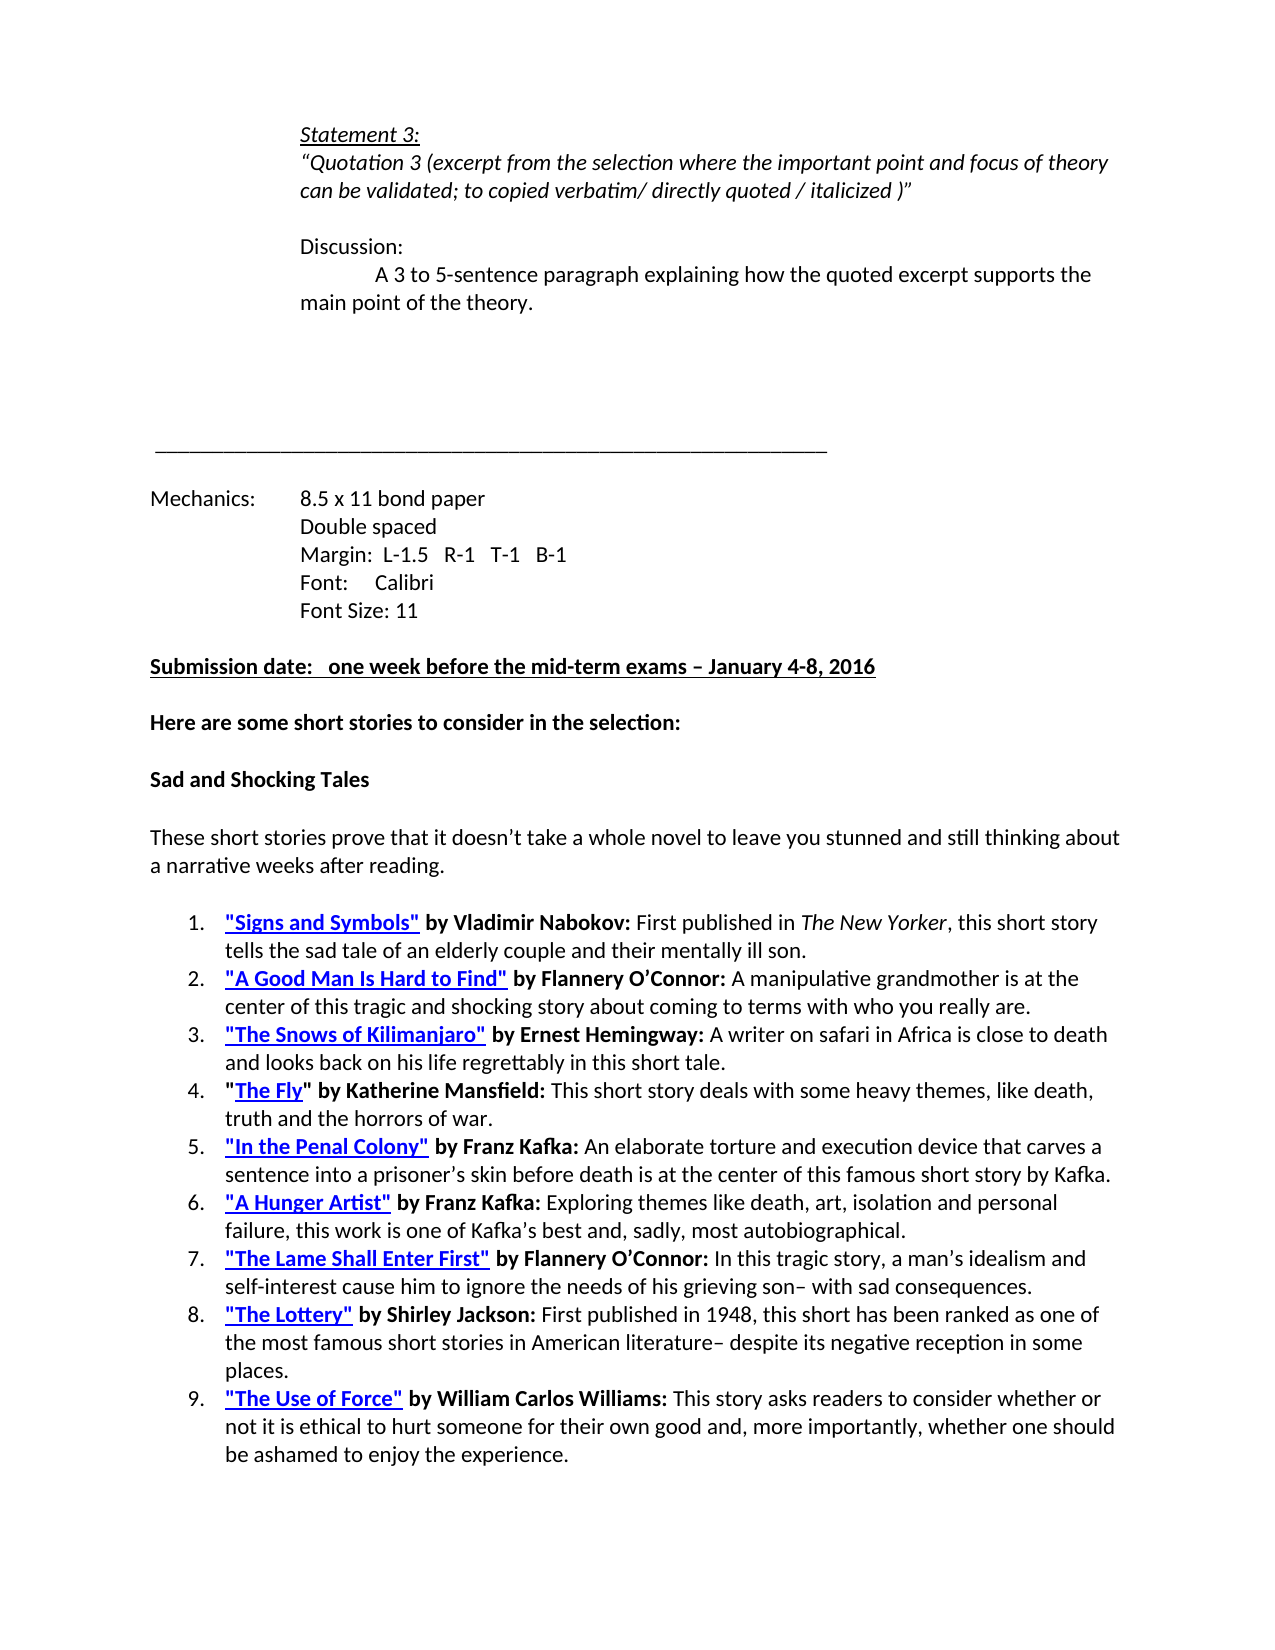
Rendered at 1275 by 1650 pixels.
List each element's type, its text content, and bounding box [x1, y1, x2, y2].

text Statement 3: [150, 120, 1125, 148]
list "A Hunger Artist" by Franz Kafka: Exploring themes like death, art, isolation and personal failure, this work is one of Kafka’s best and, sadly, most autobiographical. [187, 1188, 1125, 1244]
list "The Lottery" by Shirley Jackson: First published in 1948, this short has been ranked as one of the most famous short stories in American literature– despite its negative reception in some places. [187, 1300, 1125, 1384]
list "The Use of Force" by William Carlos Williams: This story asks readers to consider whether or not it is ethical to hurt someone for their own good and, more importantly, whether one should be ashamed to enjoy the experience. [187, 1384, 1125, 1468]
text These short stories prove that it doesn’t take a whole novel to leave you stunned and still thinking about a narrative weeks after reading. [150, 823, 1125, 879]
text Mechanics: 8.5 x 11 bond paper [150, 484, 1125, 512]
list "A Good Man Is Hard to Find" by Flannery O’Connor: A manipulative grandmother is at the center of this tragic and shocking story about coming to terms with who you really are. [187, 964, 1125, 1020]
text Here are some short stories to consider in the selection: [150, 708, 1125, 736]
list "The Lame Shall Enter First" by Flannery O’Connor: In this tragic story, a man’s idealism and self-interest cause him to ignore the needs of his grieving son– with sad consequences. [187, 1244, 1125, 1300]
text A 3 to 5-sentence paragraph explaining how the quoted excerpt supports the main point of the theory. [300, 260, 1125, 316]
text ___________________________________________________________ [150, 428, 1125, 456]
list "In the Penal Colony" by Franz Kafka: An elaborate torture and execution device that carves a sentence into a prisoner’s skin before death is at the center of this famous short story by Kafka. [187, 1132, 1125, 1188]
text Double spaced [150, 512, 1125, 540]
text Submission date: one week before the mid-term exams – January 4-8, 2016 [150, 652, 1125, 680]
text Margin: L-1.5 R-1 T-1 B-1 [150, 540, 1125, 568]
text Discussion: [150, 232, 1125, 260]
list "Signs and Symbols" by Vladimir Nabokov: First published in The New Yorker, this short story tells the sad tale of an elderly couple and their mentally ill son. [187, 908, 1125, 964]
text Sad and Shocking Tales [150, 766, 1125, 794]
text “Quotation 3 (excerpt from the selection where the important point and focus of theory can be validated; to copied verbatim/ directly quoted / italicized )” [300, 148, 1125, 204]
text Font: Calibri [150, 568, 1125, 596]
list "The Fly" by Katherine Mansfield: This short story deals with some heavy themes, like death, truth and the horrors of war. [187, 1076, 1125, 1132]
text Font Size: 11 [150, 596, 1125, 624]
list "The Snows of Kilimanjaro" by Ernest Hemingway: A writer on safari in is close to death and looks back on his life regrettably in this short tale. [187, 1020, 1125, 1076]
